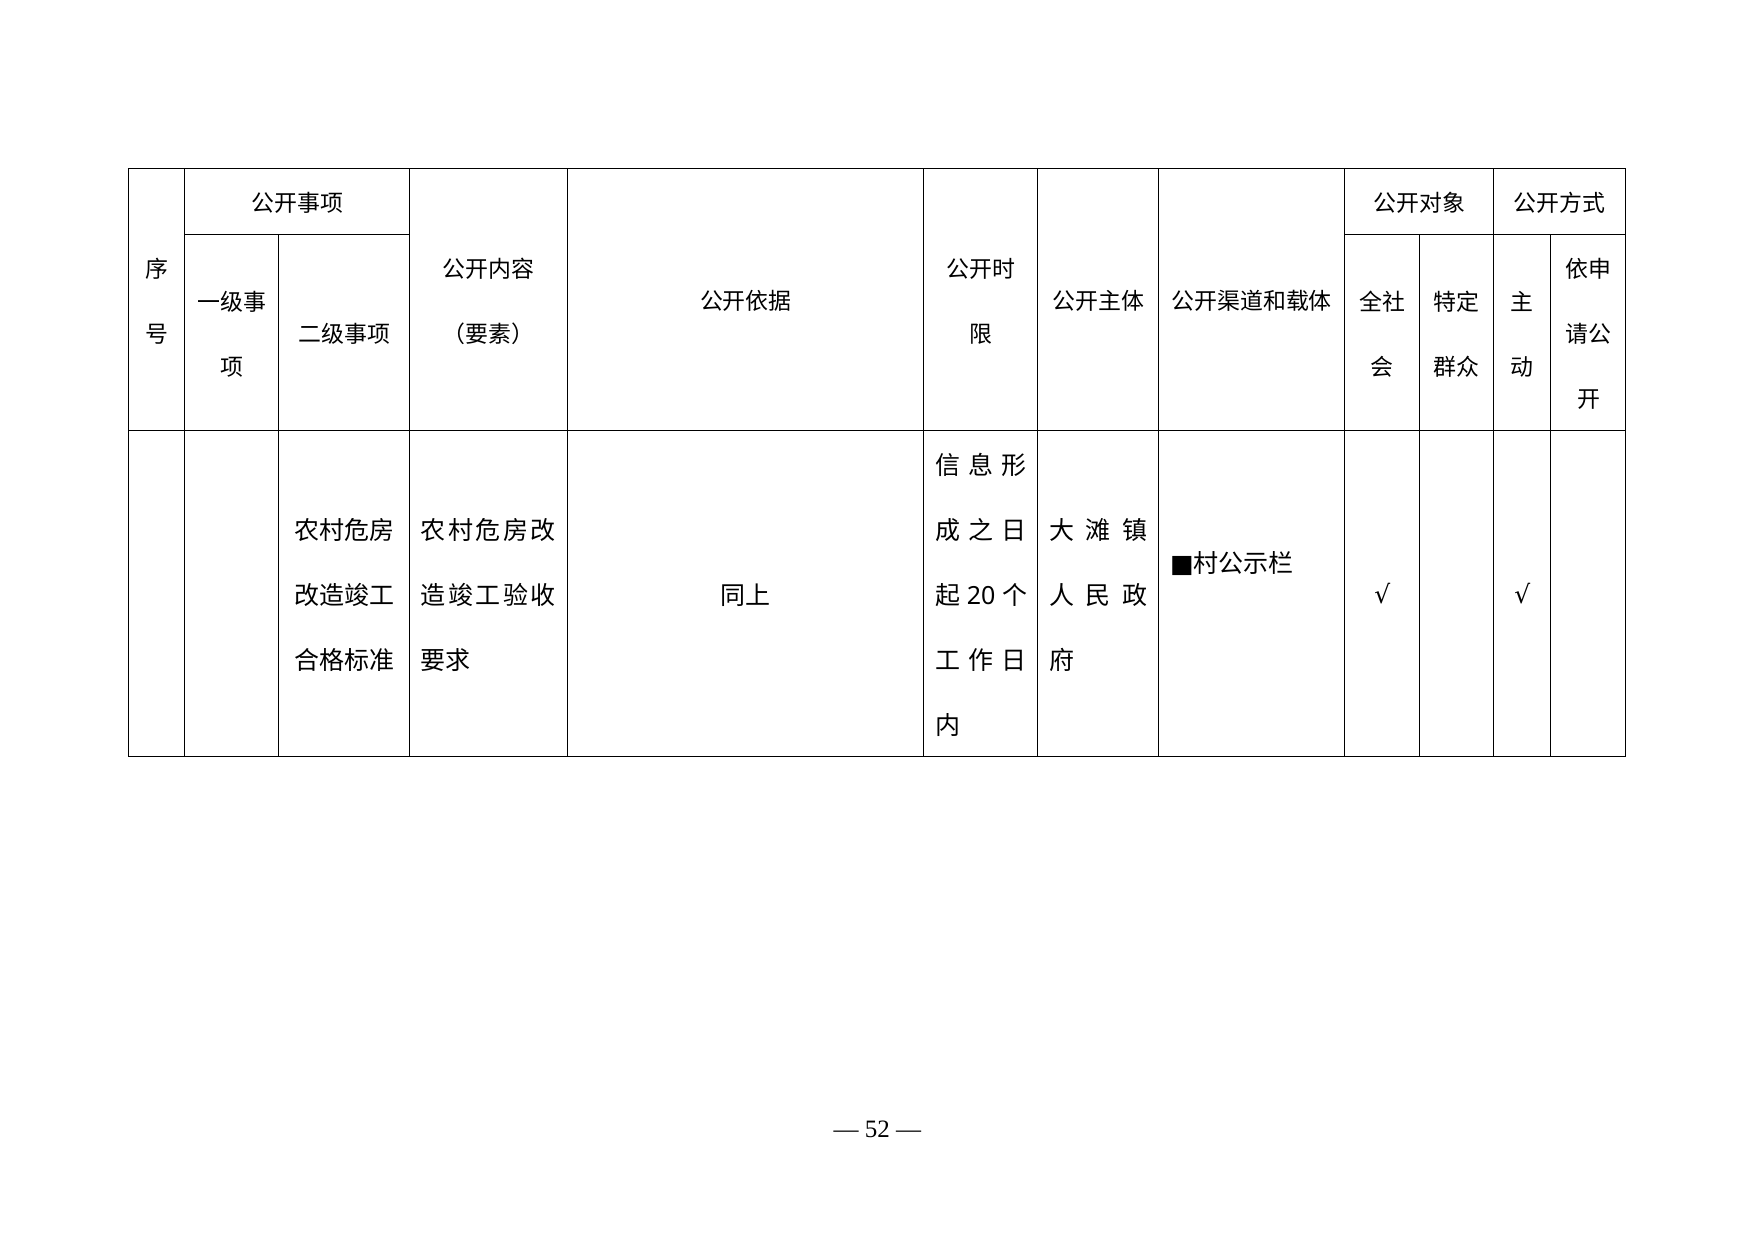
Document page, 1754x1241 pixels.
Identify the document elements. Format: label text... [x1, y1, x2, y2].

table_header 公开事项 [185, 169, 409, 234]
table_cell 全社会 [1345, 235, 1419, 430]
table_cell 一级事项 [185, 235, 278, 430]
table_cell [1551, 431, 1625, 756]
table_cell 二级事项 [279, 235, 409, 430]
table_cell 特定群众 [1420, 235, 1493, 430]
table_header 公开对象 [1345, 169, 1493, 234]
table_header 序号 [129, 169, 184, 430]
table_cell 依申请公开 [1551, 235, 1625, 430]
table_cell 信息形成之日起20个工作日内 [924, 431, 1037, 756]
table_cell √ [1345, 431, 1419, 756]
table_cell √ [1494, 431, 1550, 756]
table_header 公开方式 [1494, 169, 1625, 234]
table_header 公开依据 [568, 169, 923, 430]
table_header 公开渠道和载体 [1159, 169, 1344, 430]
table_cell 主动 [1494, 235, 1550, 430]
table_cell 农村危房改造竣工合格标准 [279, 431, 409, 756]
table_cell 大滩镇人民政府 [1038, 431, 1158, 756]
table_cell [1420, 431, 1493, 756]
table_header 公开内容（要素） [410, 169, 567, 430]
table_cell 农村危房改造竣工验收要求 [410, 431, 567, 756]
table_header 公开主体 [1038, 169, 1158, 430]
table_header 公开时限 [924, 169, 1037, 430]
table_cell 同上 [568, 431, 923, 756]
table_cell ■村公示栏 [1159, 431, 1344, 756]
